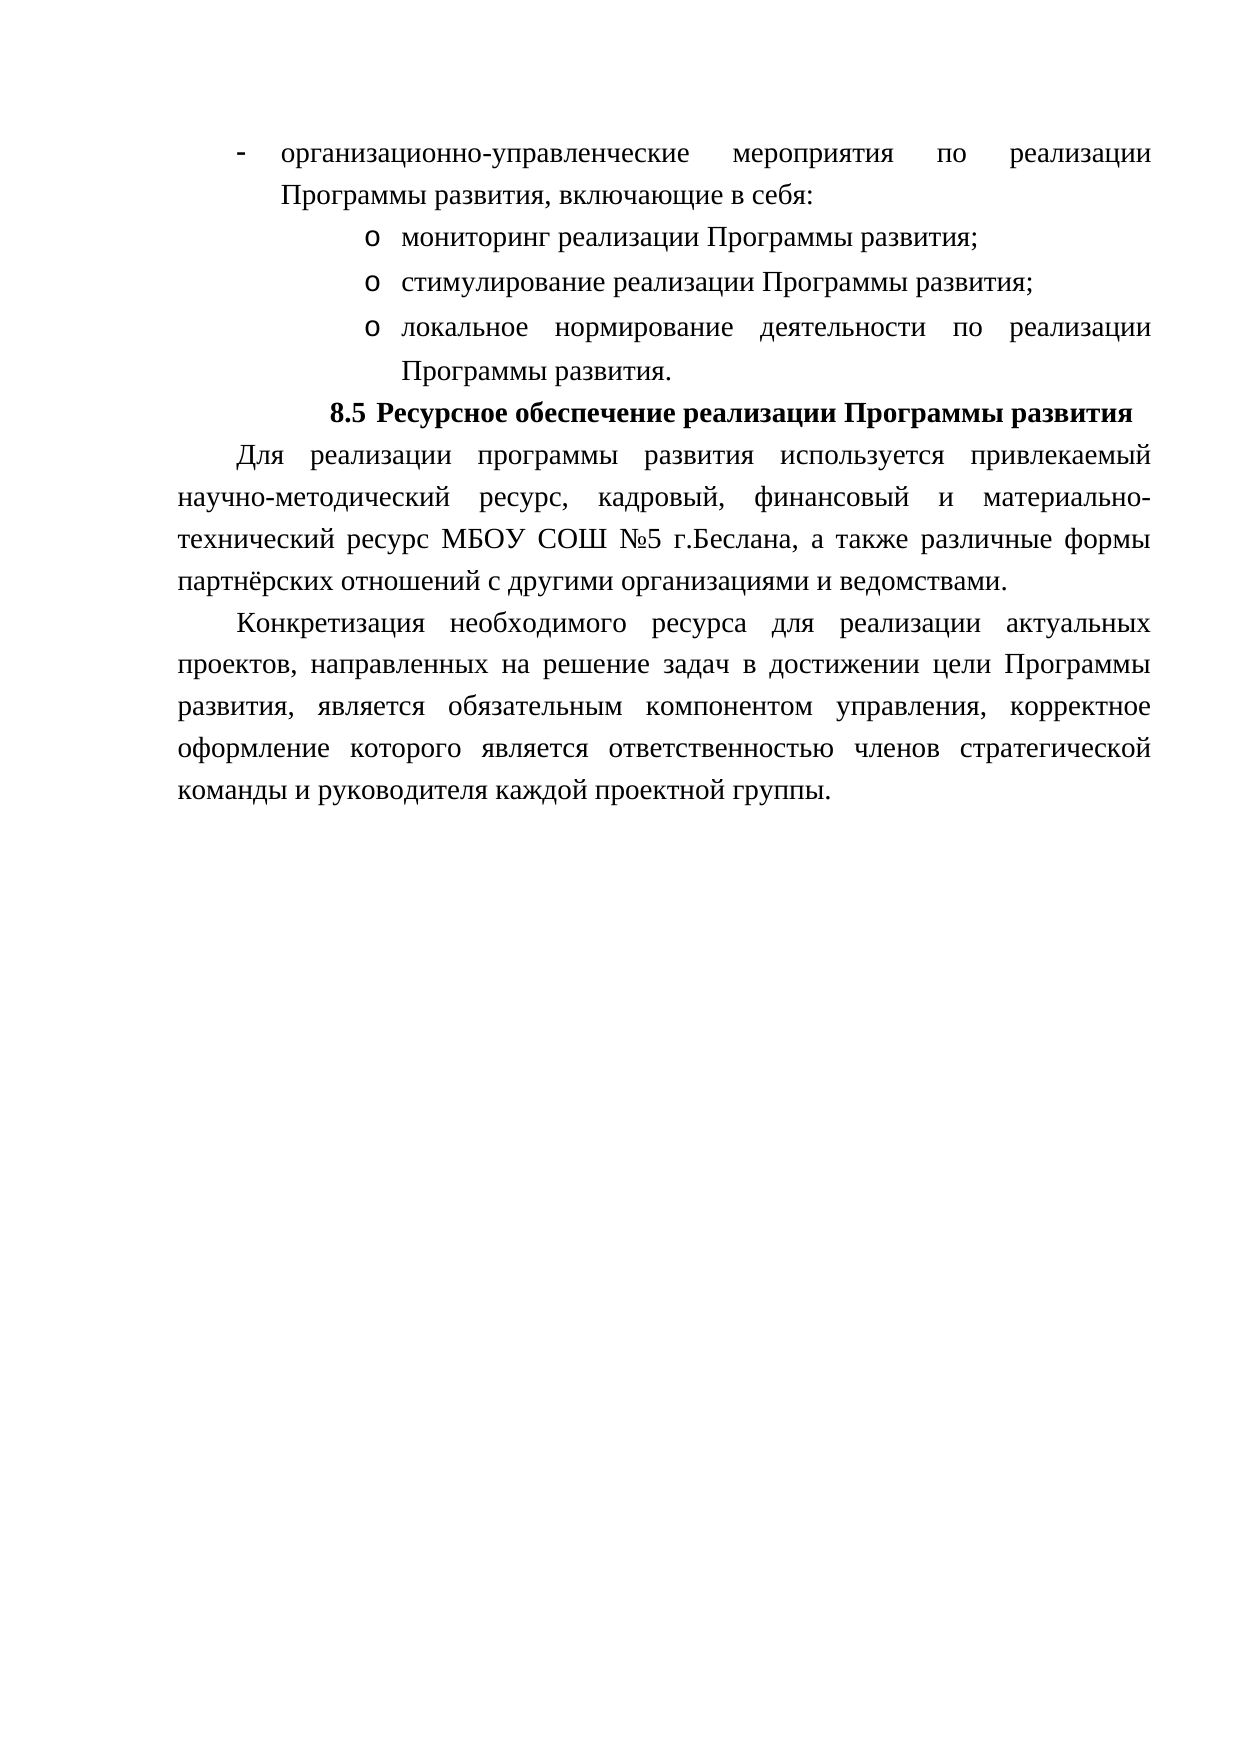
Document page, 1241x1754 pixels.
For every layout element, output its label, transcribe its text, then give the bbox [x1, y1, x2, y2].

list локальное нормирование деятельности по реализации Программы развития. [363, 309, 1152, 387]
list организационно-управленческие мероприятия по реализации Программы развития, включающие в себя: [236, 135, 1152, 211]
list стимулирование реализации Программы развития; [363, 264, 1152, 300]
list мониторинг реализации Программы развития; [363, 219, 1152, 255]
subtitle Ресурсное обеспечение реализации Программы развития [311, 395, 1152, 429]
text Конкретизация необходимого ресурса для реализации актуальных проектов, направленных на решение задач в достижении цели Программы развития, является обязательным компонентом управления, корректное оформление которого является ответственностью членов стратегической команды и руководителя каждой проектной группы. [177, 605, 1152, 806]
text Для реализации программы развития используется привлекаемый научно-методический ресурс, кадровый, финансовый и материально-технический ресурс МБОУ СОШ №5 г.Беслана, а также различные формы партнёрских отношений с другими организациями и ведомствами. [177, 437, 1152, 596]
